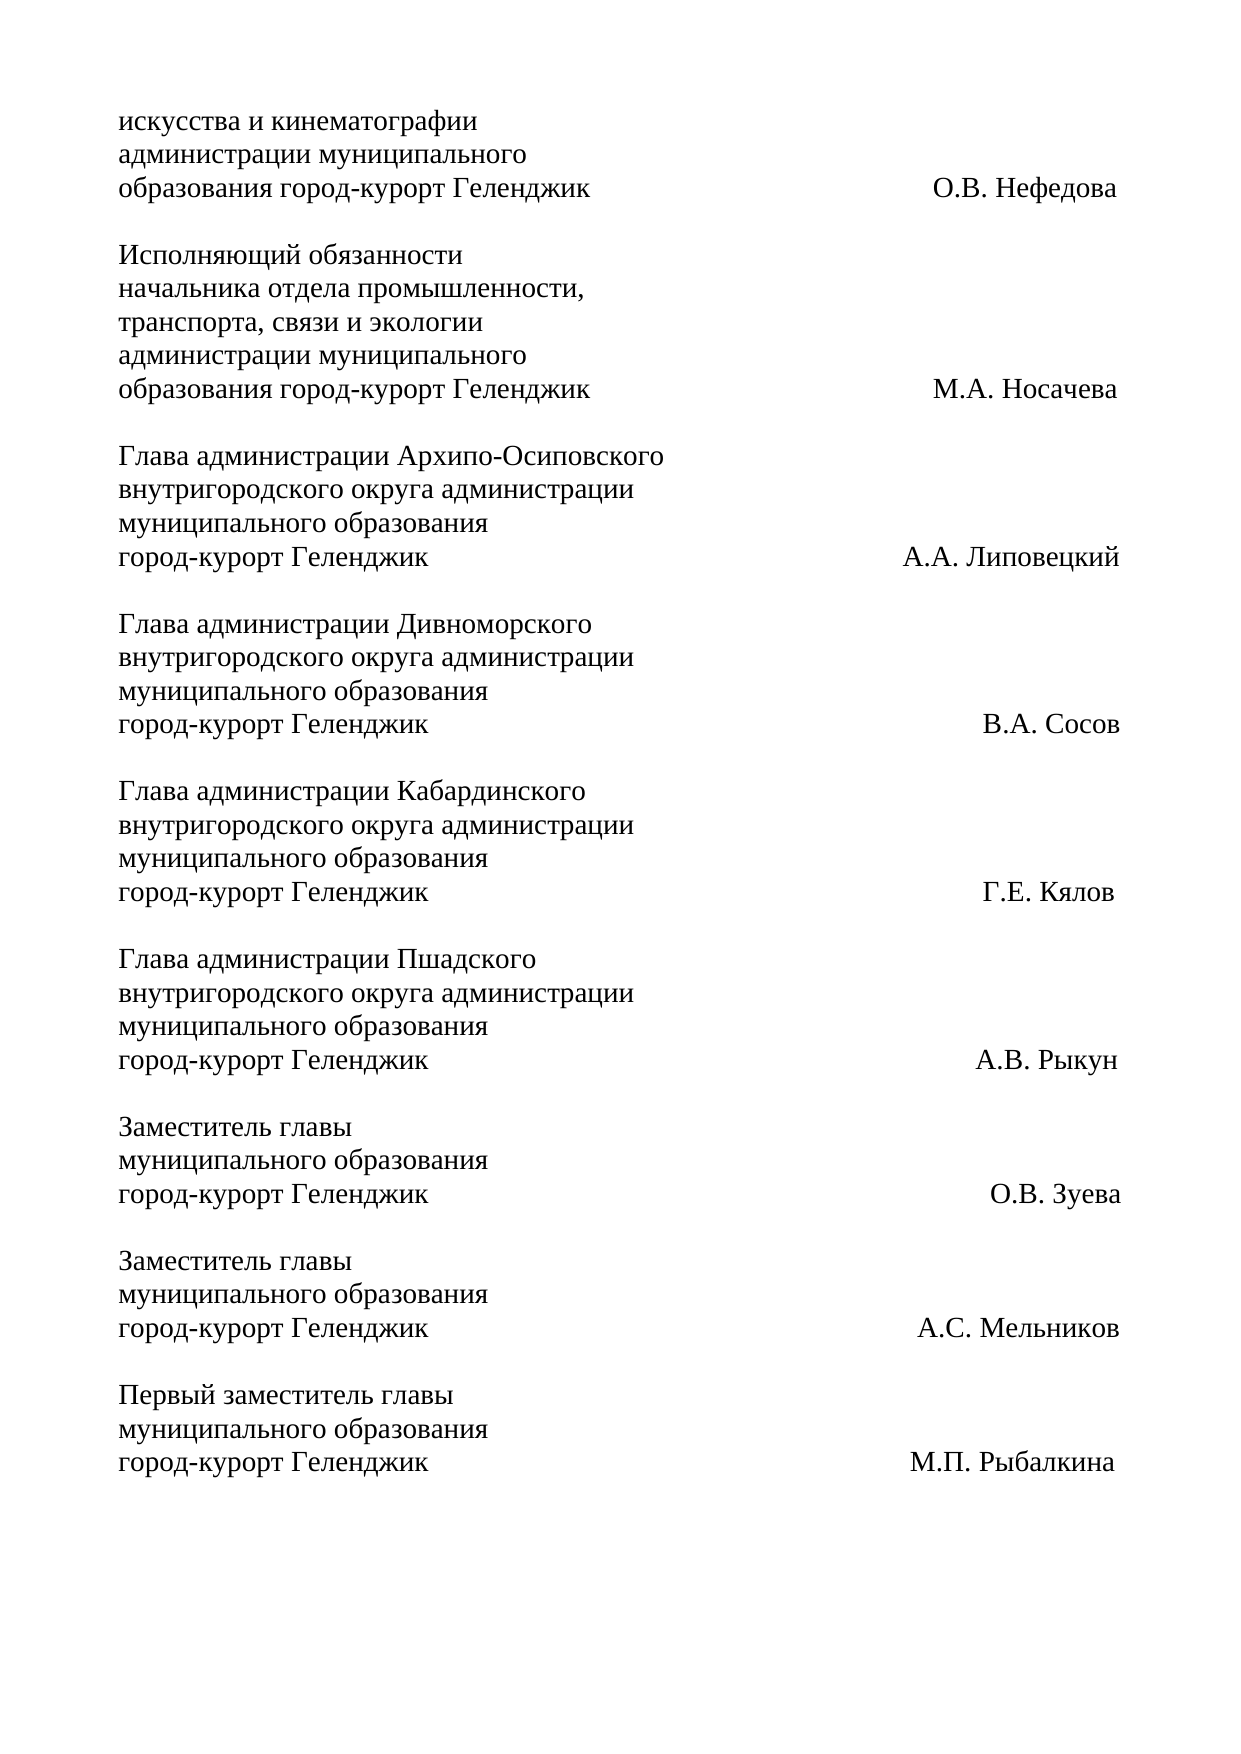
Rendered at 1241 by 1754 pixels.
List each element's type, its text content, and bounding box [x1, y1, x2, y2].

text город-курорт Геленджик В.А. Сосов [118, 706, 1152, 740]
text внутригородского округа администрации [118, 639, 1152, 673]
text образования город-курорт Геленджик М.А. Носачева [118, 371, 1152, 404]
text Первый заместитель главы [118, 1377, 1152, 1411]
text администрации муниципального [118, 337, 1152, 371]
text администрации муниципального [118, 136, 1152, 170]
text город-курорт Геленджик О.В. Зуева [118, 1176, 1152, 1209]
text муниципального образования [118, 1411, 1152, 1444]
text Глава администрации Пшадского [118, 941, 1152, 975]
text муниципального образования [118, 841, 1152, 874]
text муниципального образования [118, 673, 1152, 706]
text искусства и кинематографии [118, 103, 1152, 136]
text город-курорт Геленджик М.П. Рыбалкина [118, 1444, 1152, 1478]
text муниципального образования [118, 1142, 1152, 1176]
text город-курорт Геленджик А.А. Липовецкий [118, 539, 1152, 572]
text город-курорт Геленджик А.В. Рыкун [118, 1042, 1152, 1075]
text муниципального образования [118, 505, 1152, 539]
text Заместитель главы [118, 1243, 1152, 1277]
text Глава администрации Дивноморского [118, 606, 1152, 639]
text внутригородского округа администрации [118, 472, 1152, 505]
text муниципального образования [118, 1008, 1152, 1042]
text город-курорт Геленджик Г.Е. Кялов [118, 874, 1152, 908]
text Глава администрации Архипо-Осиповского [118, 438, 1152, 472]
text город-курорт Геленджик А.С. Мельников [118, 1310, 1152, 1344]
text начальника отдела промышленности, [118, 270, 1152, 304]
text образования город-курорт Геленджик О.В. Нефедова [118, 170, 1152, 203]
text Заместитель главы [118, 1109, 1152, 1142]
text Исполняющий обязанности [118, 237, 1152, 270]
text внутригородского округа администрации [118, 807, 1152, 841]
text внутригородского округа администрации [118, 975, 1152, 1008]
text Глава администрации Кабардинского [118, 773, 1152, 807]
text транспорта, связи и экологии [118, 304, 1152, 337]
text муниципального образования [118, 1277, 1152, 1310]
